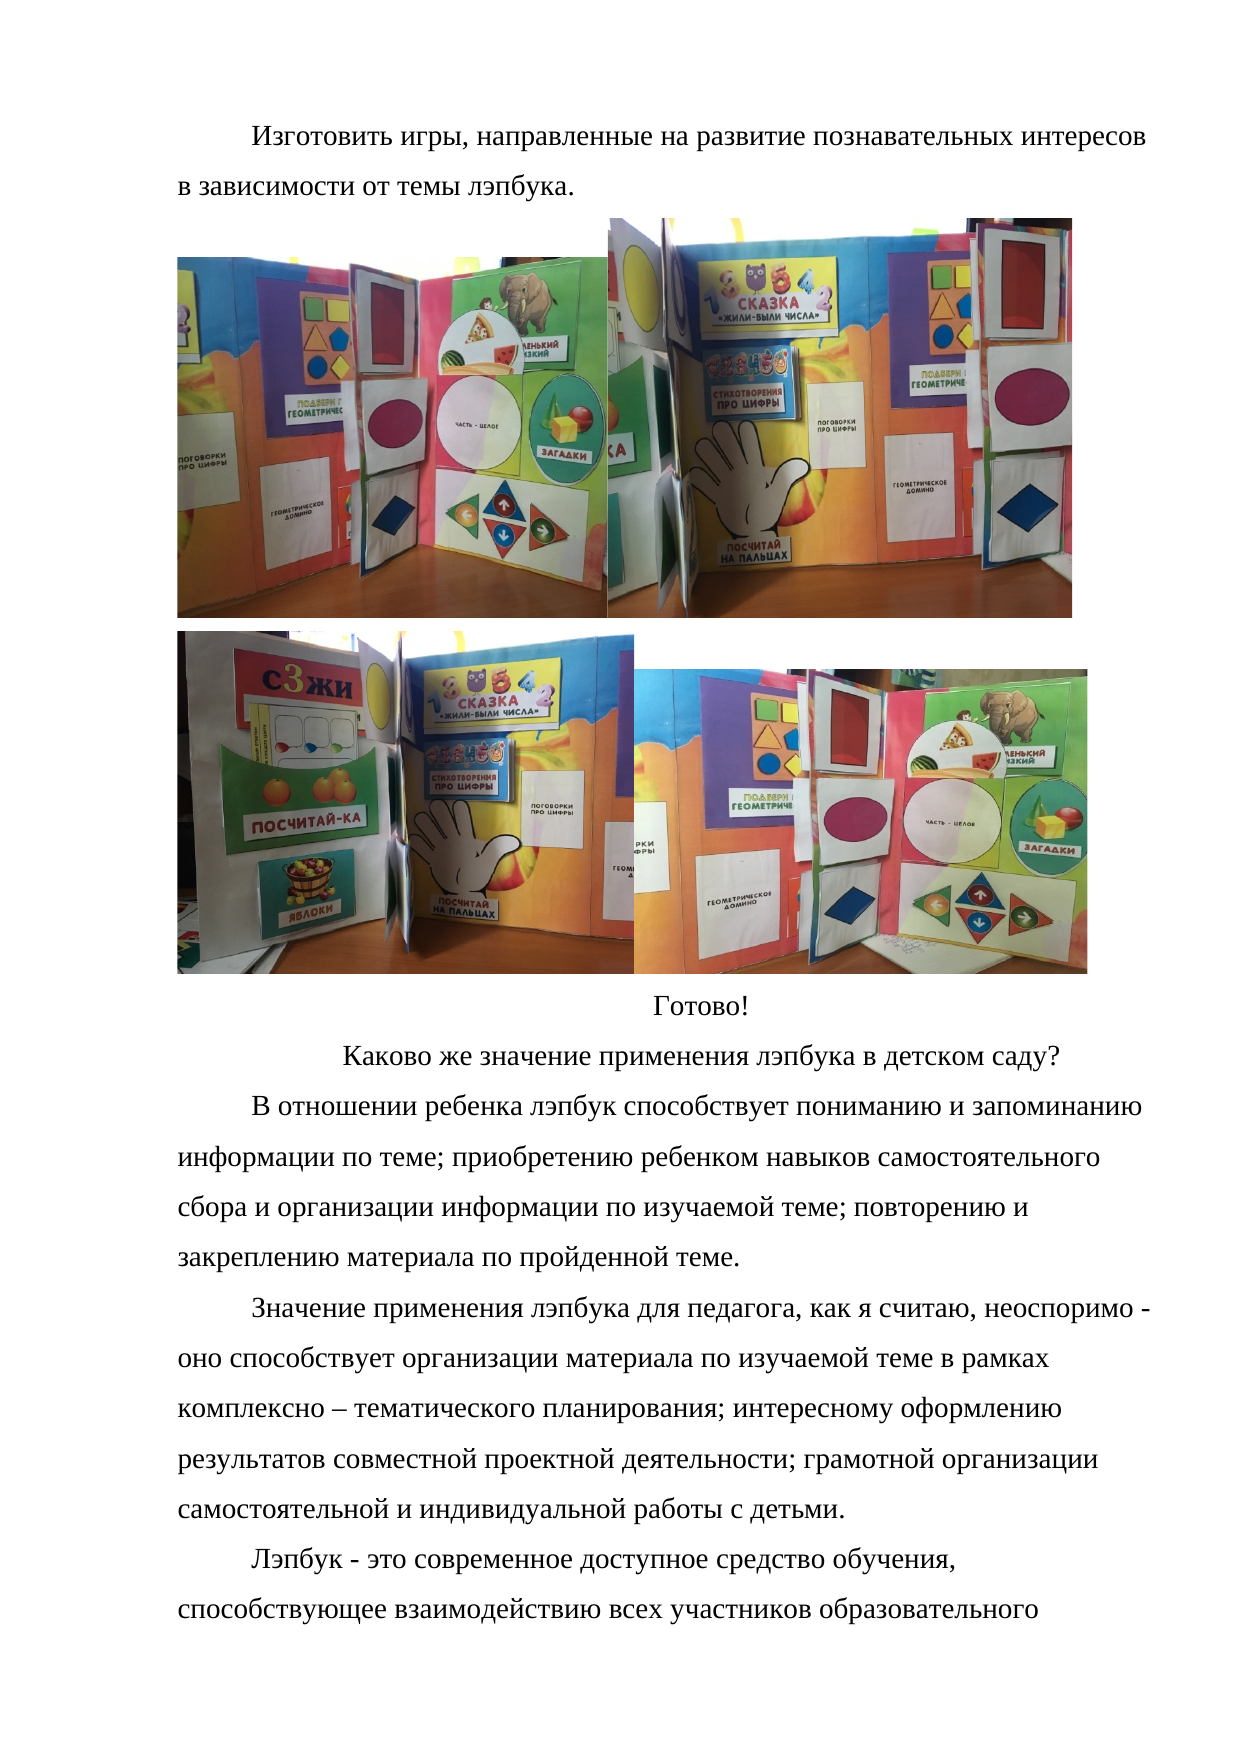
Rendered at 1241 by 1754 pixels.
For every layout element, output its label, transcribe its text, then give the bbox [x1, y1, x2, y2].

text Значение применения лэпбука для педагога, как я считаю, неоспоримо - оно способствует организации материала по изучаемой теме в рамках комплексно – тематического планирования; интересному оформлению результатов совместной проектной деятельности; грамотной организации самостоятельной и индивидуальной работы с детьми. [177, 1290, 1152, 1524]
text В отношении ребенка лэпбук способствует пониманию и запоминанию информации по теме; приобретению ребенком навыков самостоятельного сбора и организации информации по изучаемой теме; повторению и закреплению материала по пройденной теме. [177, 1088, 1152, 1273]
text Изготовить игры, направленные на развитие познавательных интересов в зависимости от темы лэпбука. [177, 118, 1152, 202]
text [177, 1541, 1152, 1625]
picture [177, 218, 1073, 618]
text Готово! [177, 988, 1152, 1021]
text Каково же значение применения лэпбука в детском саду? [177, 1038, 1152, 1072]
picture [177, 631, 1088, 974]
